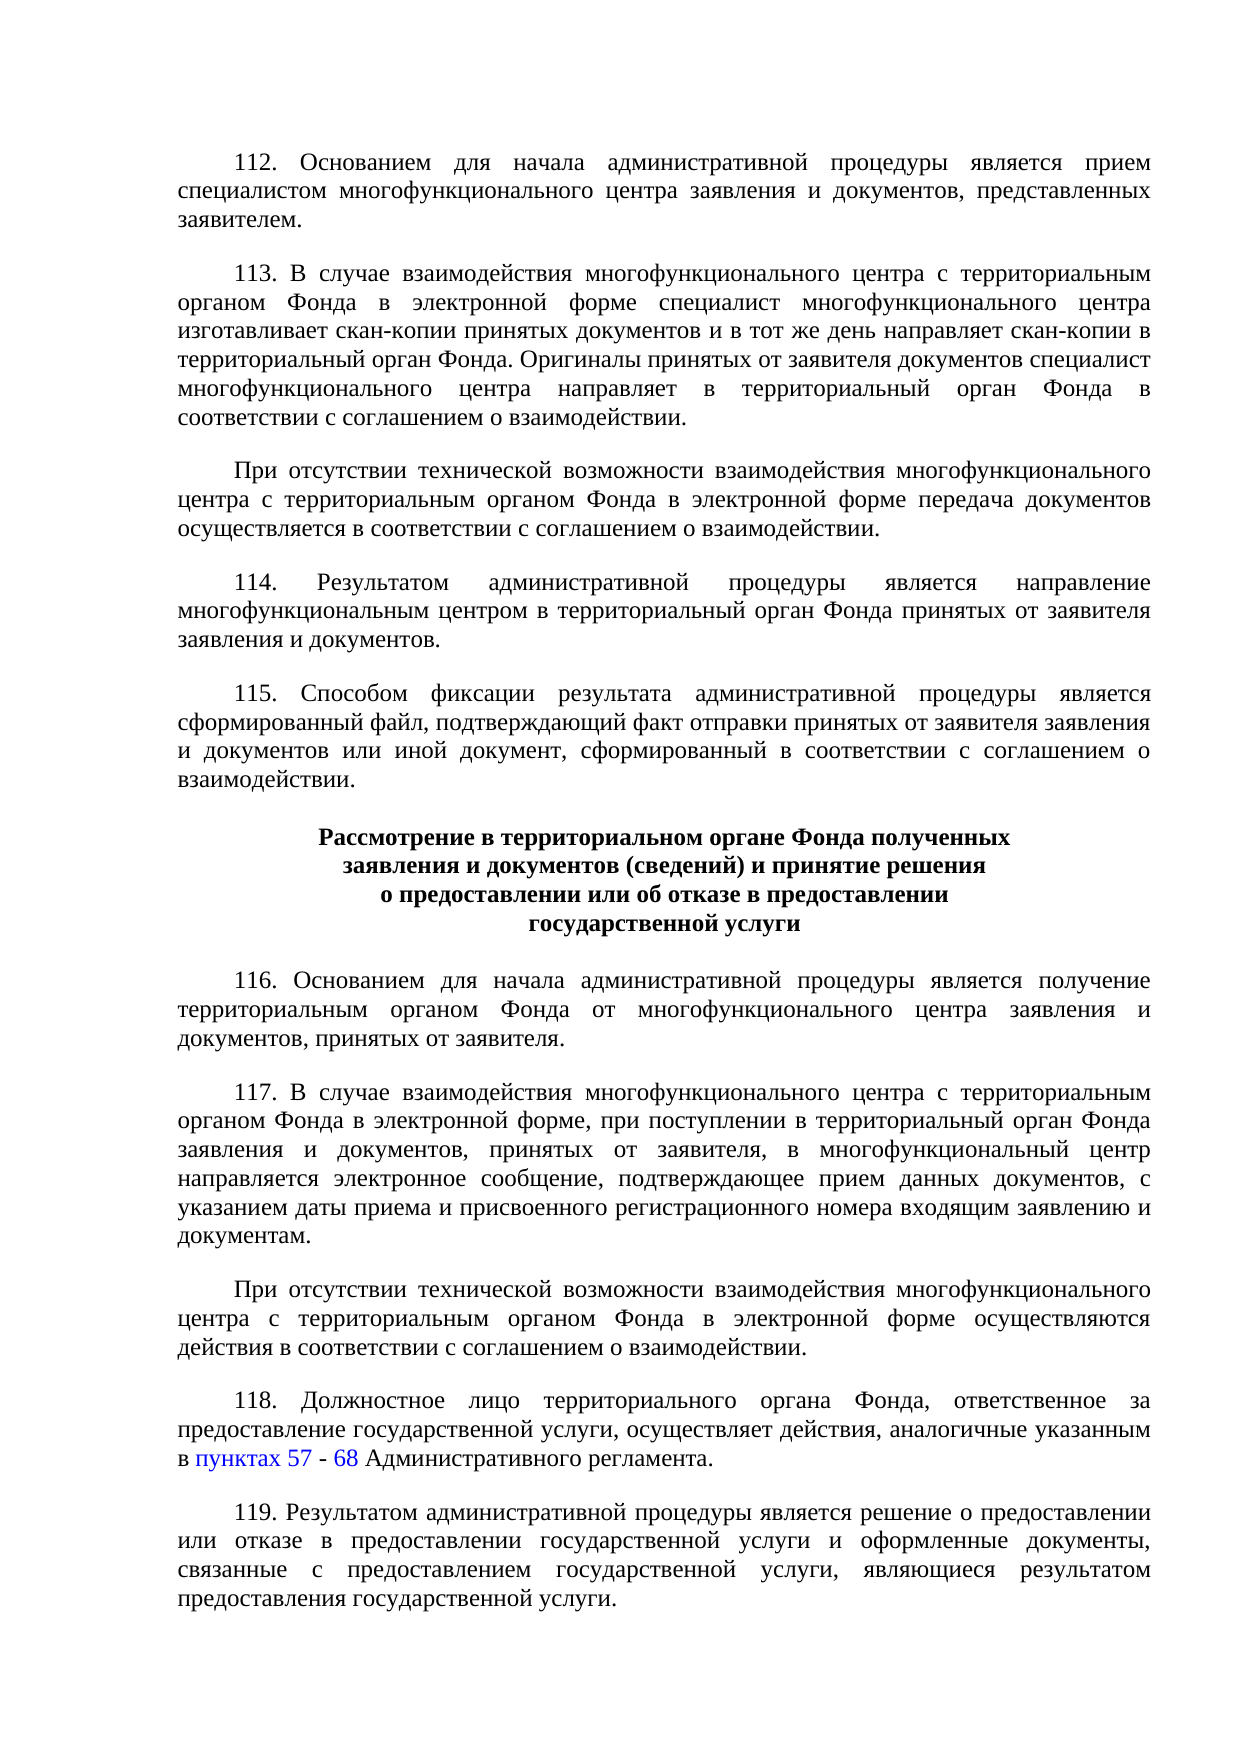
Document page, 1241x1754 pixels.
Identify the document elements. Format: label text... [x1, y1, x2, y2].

text При отсутствии технической возможности взаимодействия многофункционального центра с территориальным органом Фонда в электронной форме осуществляются действия в соответствии с соглашением о взаимодействии. [177, 1274, 1152, 1361]
title Рассмотрение в территориальном органе Фонда полученных [177, 822, 1152, 851]
text 117. В случае взаимодействия многофункционального центра с территориальным органом Фонда в электронной форме, при поступлении в территориальный орган Фонда заявления и документов, принятых от заявителя, в многофункциональный центр направляется электронное сообщение, подтверждающее прием данных документов, с указанием даты приема и присвоенного регистрационного номера входящим заявлению и документам. [177, 1077, 1152, 1249]
text 119. Результатом административной процедуры является решение о предоставлении или отказе в предоставлении государственной услуги и оформленные документы, связанные с предоставлением государственной услуги, являющиеся результатом предоставления государственной услуги. [177, 1497, 1152, 1612]
title о предоставлении или об отказе в предоставлении [177, 879, 1152, 908]
text 113. В случае взаимодействия многофункционального центра с территориальным органом Фонда в электронной форме специалист многофункционального центра изготавливает скан-копии принятых документов и в тот же день направляет скан-копии в территориальный орган Фонда. Оригиналы принятых от заявителя документов специалист многофункционального центра направляет в территориальный орган Фонда в соответствии с соглашением о взаимодействии. [177, 258, 1152, 431]
title заявления и документов (сведений) и принятие решения [177, 851, 1152, 879]
title государственной услуги [177, 908, 1152, 937]
text 112. Основанием для начала административной процедуры является прием специалистом многофункционального центра заявления и документов, представленных заявителем. [177, 147, 1152, 233]
text 115. Способом фиксации результата административной процедуры является сформированный файл, подтверждающий факт отправки принятых от заявителя заявления и документов или иной документ, сформированный в соответствии с соглашением о взаимодействии. [177, 678, 1152, 793]
text 118. Должностное лицо территориального органа Фонда, ответственное за предоставление государственной услуги, осуществляет действия, аналогичные указанным в пунктах 57 - 68 Административного регламента. [177, 1386, 1152, 1472]
text 116. Основанием для начала административной процедуры является получение территориальным органом Фонда от многофункционального центра заявления и документов, принятых от заявителя. [177, 966, 1152, 1052]
text При отсутствии технической возможности взаимодействия многофункционального центра с территориальным органом Фонда в электронной форме передача документов осуществляется в соответствии с соглашением о взаимодействии. [177, 456, 1152, 542]
text 114. Результатом административной процедуры является направление многофункциональным центром в территориальный орган Фонда принятых от заявителя заявления и документов. [177, 567, 1152, 653]
